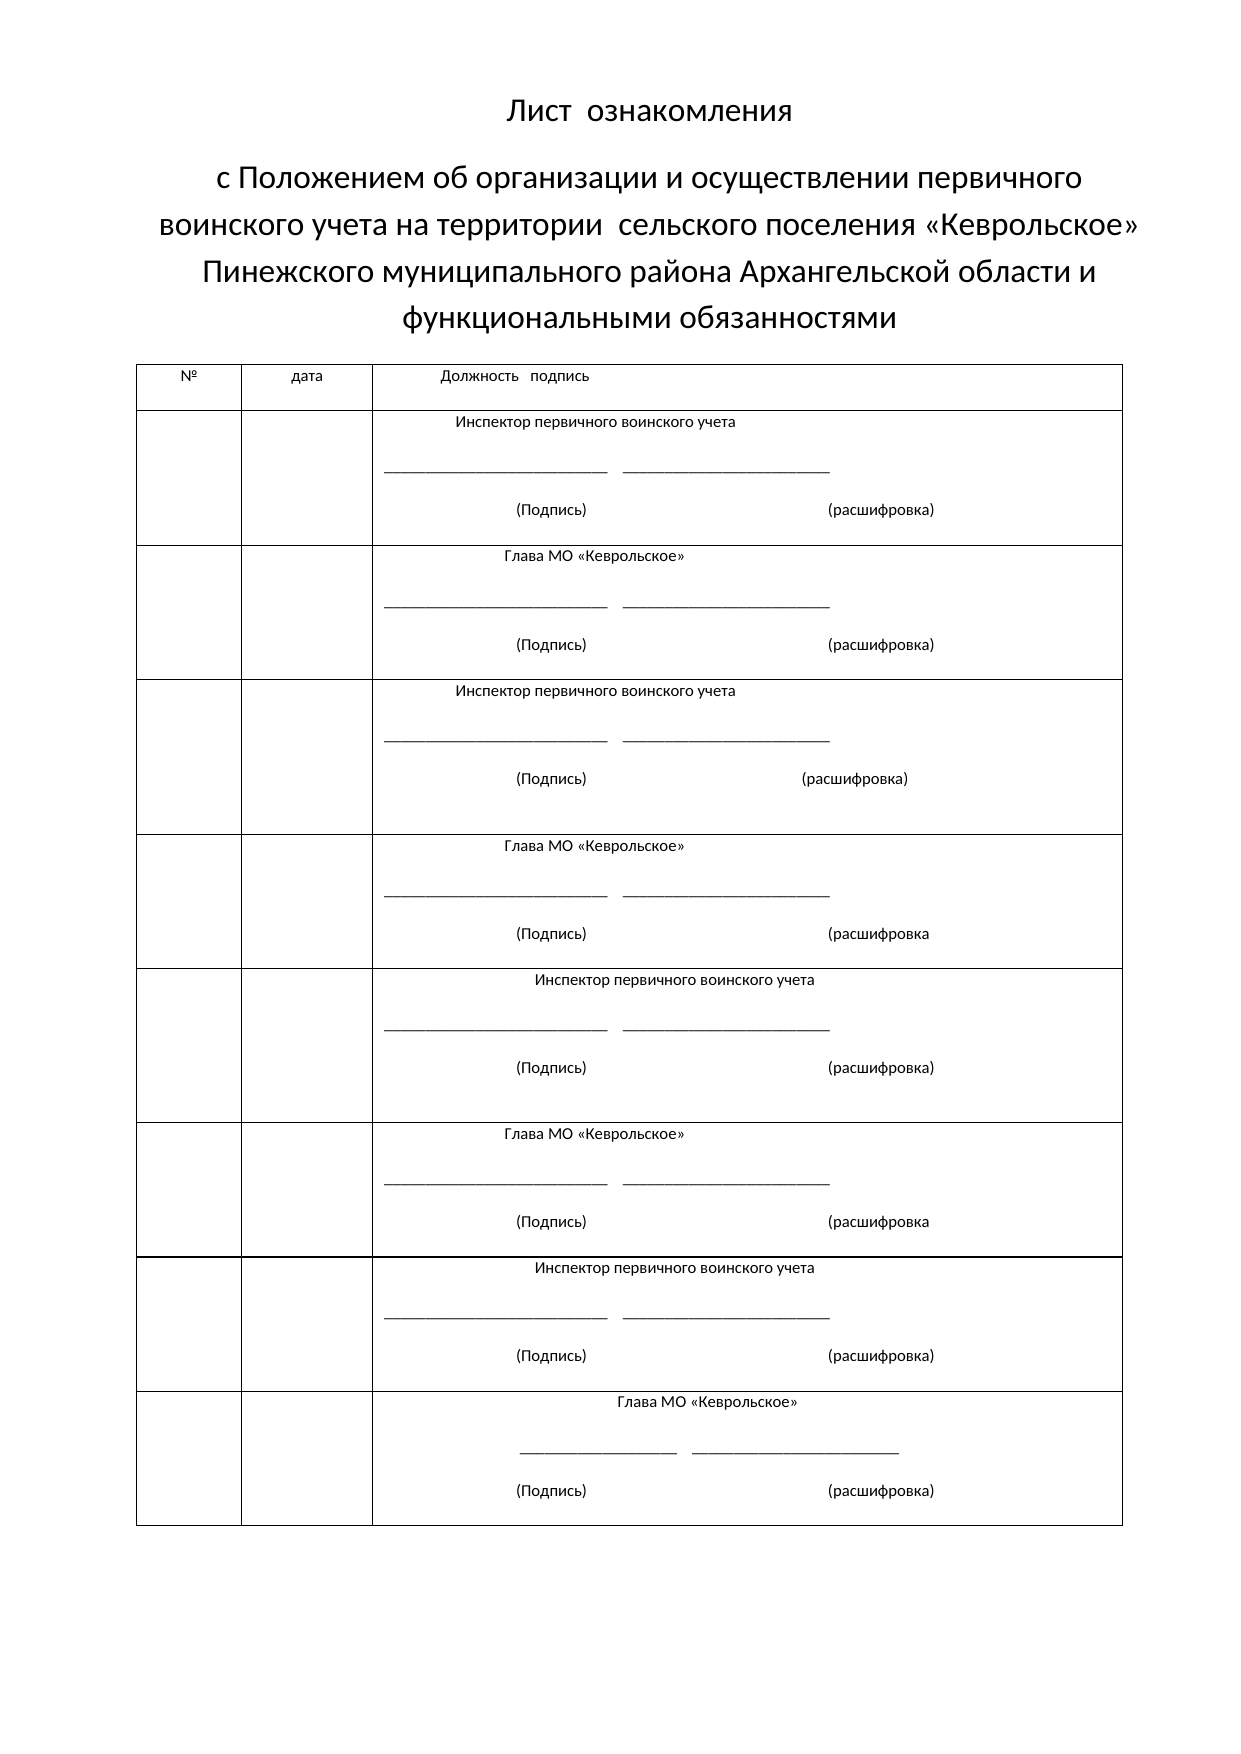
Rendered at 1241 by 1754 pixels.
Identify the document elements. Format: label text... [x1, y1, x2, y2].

table_cell [242, 969, 372, 1122]
text Лист ознакомления [148, 89, 1152, 129]
table_cell Глава МО «Кеврольское» ___________________________ _________________________ (Подпись) (расшифровка [373, 1123, 1122, 1256]
table_cell [242, 411, 372, 544]
table_cell [137, 1392, 241, 1525]
table_cell [242, 680, 372, 834]
table_cell [242, 546, 372, 679]
table_cell Инспектор первичного воинского учета ___________________________ _________________________ (Подпись) (расшифровка) [373, 411, 1122, 544]
table_cell [137, 680, 241, 834]
table_cell [242, 835, 372, 968]
text с Положением об организации и осуществлении первичного воинского учета на территории сельского поселения «Кеврольское» Пинежского муниципального района Архангельской области и функциональными обязанностями [148, 156, 1152, 337]
table_header № [137, 365, 241, 410]
table_cell [137, 969, 241, 1122]
table_header дата [242, 365, 372, 410]
table_cell [137, 1123, 241, 1256]
table_cell [242, 1392, 372, 1525]
table_cell [137, 411, 241, 544]
table_cell Глава МО «Кеврольское» ___________________ _________________________ (Подпись) (расшифровка) [373, 1392, 1122, 1525]
table_cell Инспектор первичного воинского учета ___________________________ _________________________ (Подпись) (расшифровка) [373, 680, 1122, 834]
table_cell Глава МО «Кеврольское» ___________________________ _________________________ (Подпись) (расшифровка [373, 835, 1122, 968]
table_cell [242, 1123, 372, 1256]
table_cell Глава МО «Кеврольское» ___________________________ _________________________ (Подпись) (расшифровка) [373, 546, 1122, 679]
table_cell Инспектор первичного воинского учета ___________________________ _________________________ (Подпись) (расшифровка) [373, 1258, 1122, 1391]
table_cell [137, 835, 241, 968]
table_cell [242, 1258, 372, 1391]
table_header Должность подпись [373, 365, 1122, 410]
table_cell Инспектор первичного воинского учета ___________________________ _________________________ (Подпись) (расшифровка) [373, 969, 1122, 1122]
table_cell [137, 546, 241, 679]
table_cell [137, 1258, 241, 1391]
